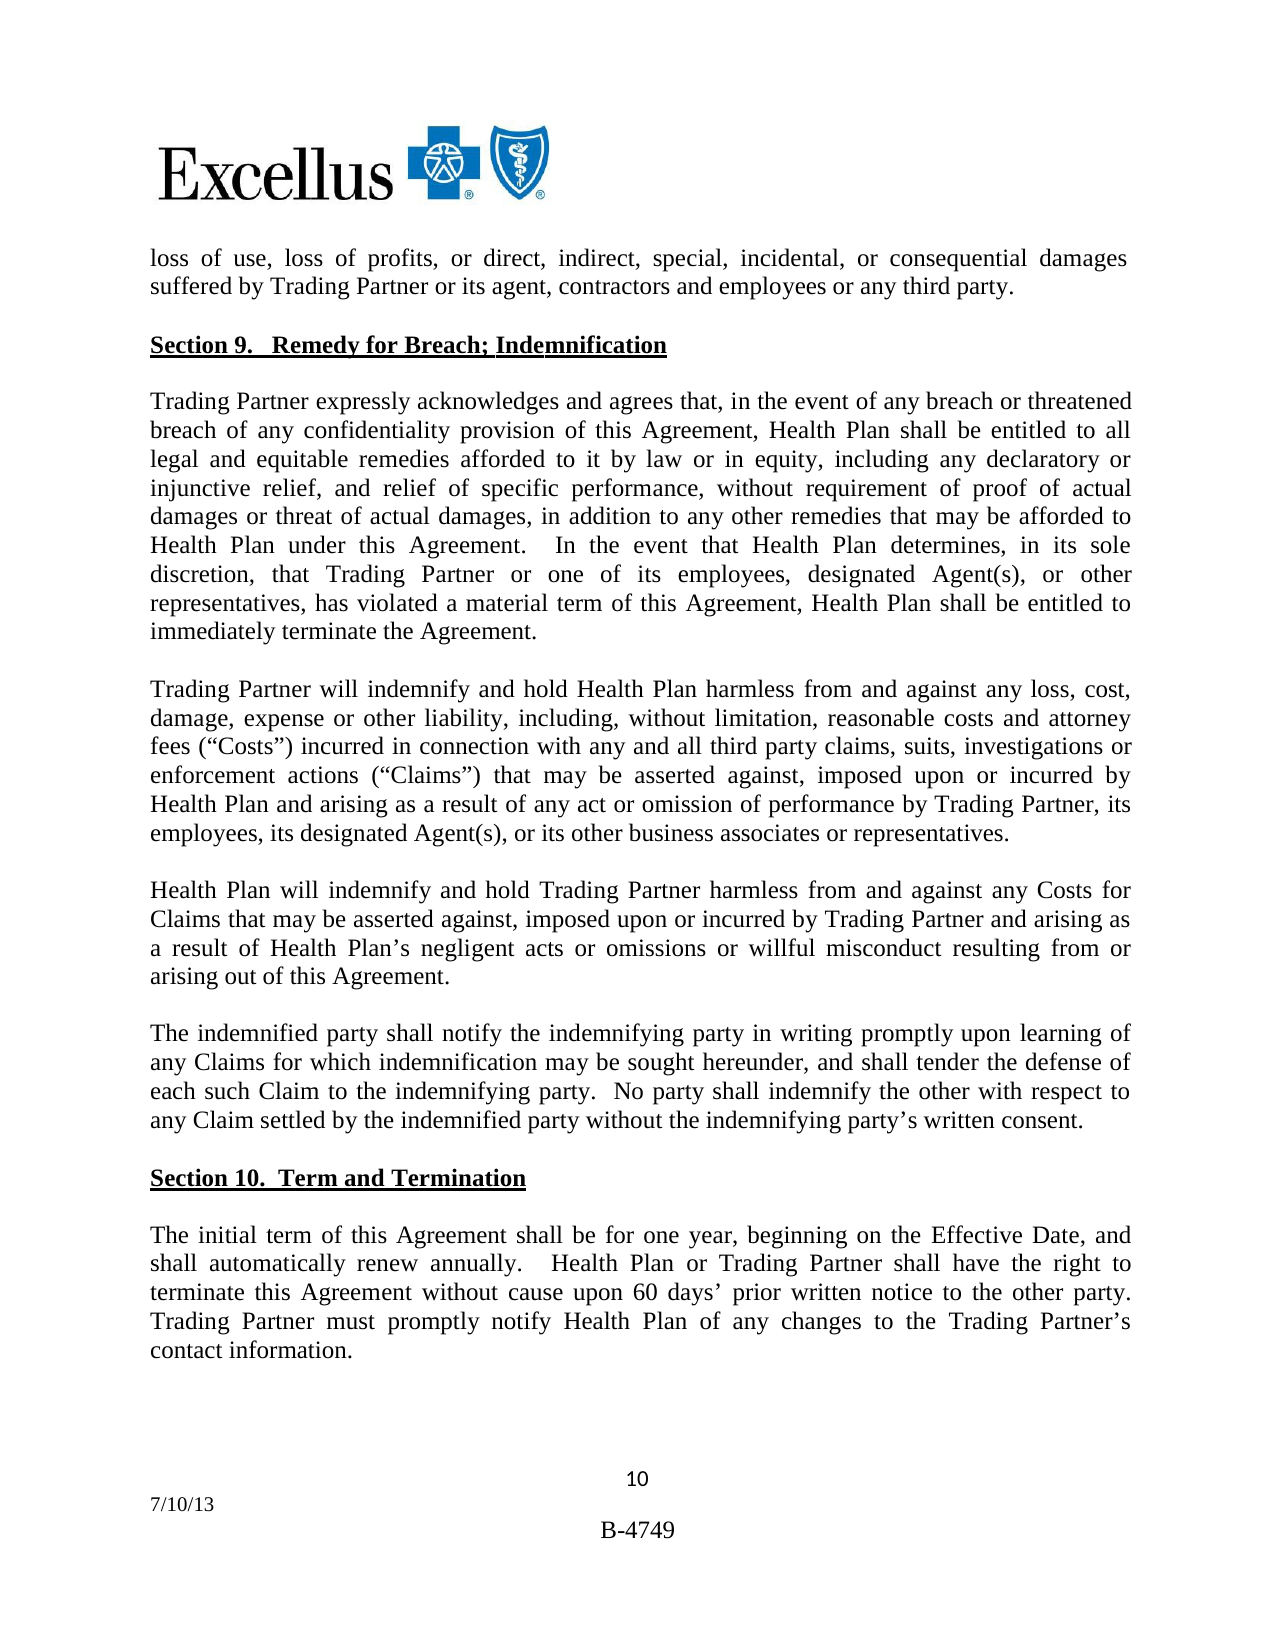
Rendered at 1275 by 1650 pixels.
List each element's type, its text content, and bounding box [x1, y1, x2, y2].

text Section 9. Remedy for Breach; Indemnification [150, 329, 1139, 358]
text Trading Partner expressly acknowledges and agrees that, in the event of any breach or threatened breach of any confidentiality provision of this Agreement, Health Plan shall be entitled to all legal and equitable remedies afforded to it by law or in equity, including any declaratory or injunctive relief, and relief of specific performance, without requirement of proof of actual damages or threat of actual damages, in addition to any other remedies that may be afforded to Health Plan under this Agreement. In the event that Health Plan determines, in its sole discretion, that Trading Partner or one of its employees, designated Agent(s), or other representatives, has violated a material term of this Agreement, Health Plan shall be entitled to immediately terminate the Agreement. [150, 386, 1132, 645]
text Section 10. Term and Termination [150, 1163, 531, 1191]
text Trading Partner will indemnify and hold Health Plan harmless from and against any loss, cost, damage, expense or other liability, including, without limitation, reasonable costs and attorney fees (“Costs”) incurred in connection with any and all third party claims, suits, investigations or enforcement actions (“Claims”) that may be asserted against, imposed upon or incurred by Health Plan and arising as a result of any act or omission of performance by Trading Partner, its employees, its designated Agent(s), or its other business associates or representatives. [150, 674, 1132, 846]
picture [153, 120, 554, 206]
text suffered by Trading Partner or its agent, contractors and employees or any third party. [150, 271, 1139, 300]
text The initial term of this Agreement shall be for one year, beginning on the Effective Date, and shall automatically renew annually. Health Plan or Trading Partner shall have the right to terminate this Agreement without cause upon 60 days’ prior written notice to the other party. Trading Partner must promptly notify Health Plan of any changes to the Trading Partner’s contact information. [150, 1220, 1132, 1363]
text The indemnified party shall notify the indemnifying party in writing promptly upon learning of any Claims for which indemnification may be sought hereunder, and shall tender the defense of each such Claim to the indemnifying party. No party shall indemnify the other with respect to any Claim settled by the indemnified party without the indemnifying party’s written consent. [150, 1018, 1131, 1133]
text Health Plan will indemnify and hold Trading Partner harmless from and against any Costs for Claims that may be asserted against, imposed upon or incurred by Trading Partner and arising as a result of Health Plan’s negligent acts or omissions or willful misconduct resulting from or arising out of this Agreement. [150, 875, 1131, 990]
